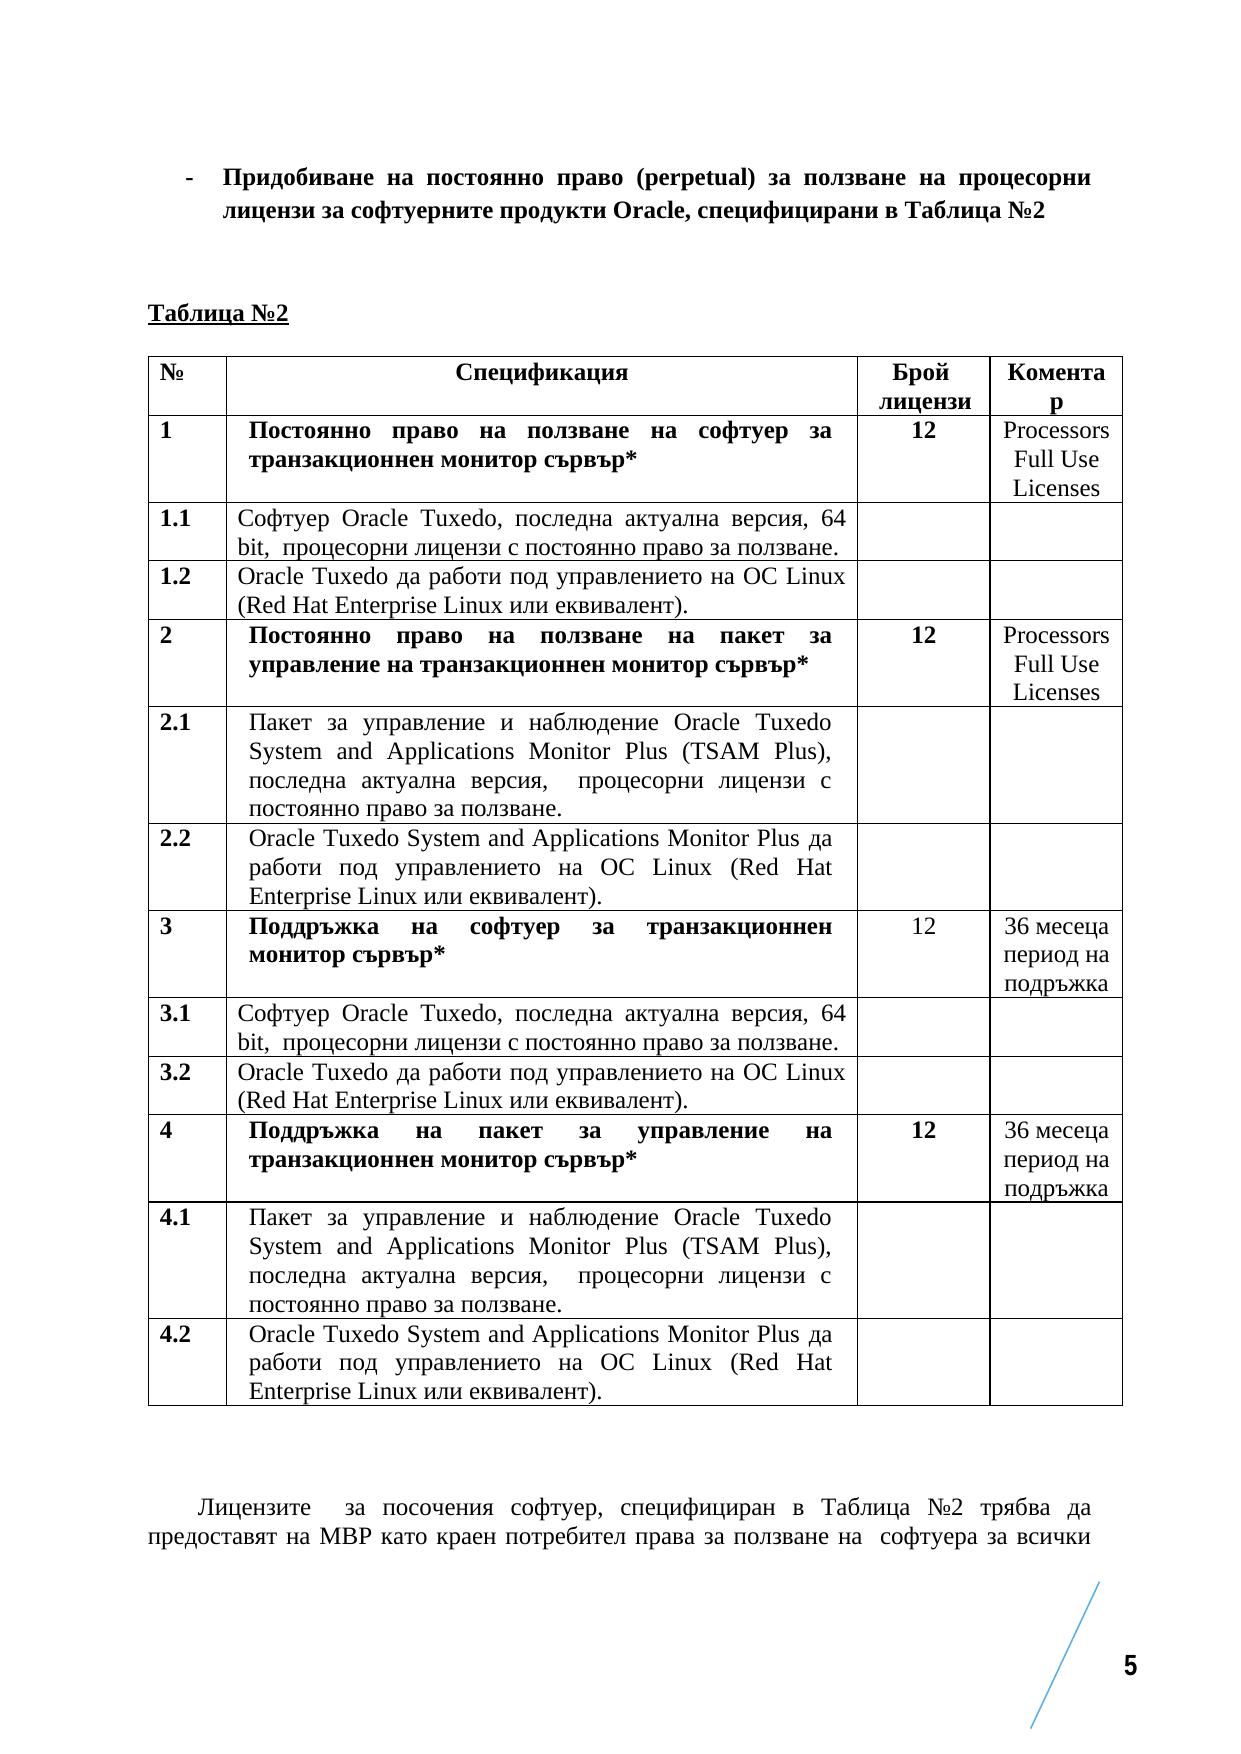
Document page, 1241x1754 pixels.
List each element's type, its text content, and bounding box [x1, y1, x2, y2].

table_cell 2 [149, 620, 226, 706]
table_cell [227, 1203, 857, 1318]
text Таблица №2 [148, 298, 1092, 327]
table_cell [858, 503, 989, 560]
table_header Спецификация [227, 357, 857, 414]
table_cell [991, 824, 1122, 910]
table_cell [991, 1203, 1122, 1318]
table_cell 2.2 [149, 824, 226, 910]
table_cell 3.2 [149, 1057, 226, 1114]
table_cell 1 [149, 416, 226, 502]
table_cell [227, 707, 857, 822]
table_cell 4 [149, 1115, 226, 1201]
table_cell 3.1 [149, 998, 226, 1056]
table_cell 1.1 [149, 503, 226, 560]
table_cell [991, 1057, 1122, 1114]
table_cell [858, 1057, 989, 1114]
table_cell [991, 998, 1122, 1056]
table_cell [858, 998, 989, 1056]
table_cell [227, 620, 857, 706]
table_cell Oracle Tuxedo да работи под управлението на ОС Linux (Red Hat Enterprise Linux или еквивалент). [227, 1057, 857, 1114]
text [148, 1492, 1092, 1550]
table_cell [227, 1115, 857, 1201]
table_cell [227, 911, 857, 997]
table_cell [858, 824, 989, 910]
table_cell 4.2 [149, 1319, 226, 1405]
table_cell 36 месеца период на подръжка [991, 911, 1122, 997]
table_cell [858, 561, 989, 619]
table_header № [149, 357, 226, 414]
table_cell [858, 1319, 989, 1405]
table_cell 2.1 [149, 707, 226, 822]
table_cell 12 [858, 620, 989, 706]
table_cell Processors Full Use Licenses [991, 620, 1122, 706]
table_cell [858, 1203, 989, 1318]
table_cell [227, 1319, 857, 1405]
table_cell [227, 824, 857, 910]
table_cell 4.1 [149, 1203, 226, 1318]
table_cell [858, 707, 989, 822]
table_cell Oracle Tuxedo да работи под управлението на ОС Linux (Red Hat Enterprise Linux или еквивалент). [227, 561, 857, 619]
table_cell [991, 503, 1122, 560]
table_cell 12 [858, 1115, 989, 1201]
table_cell [991, 1319, 1122, 1405]
table_header Коментар [991, 357, 1122, 414]
table_cell [991, 707, 1122, 822]
table_cell Софтуер Oracle Tuxedo, последна актуална версия, 64 bit, процесорни лицензи с постоянно право за ползване. [227, 503, 857, 560]
list Придобиване на постоянно право (perpetual) за ползване на процесорни лицензи за софтуерните продукти Oracle, специфицирани в Таблица №2 [185, 162, 1092, 224]
table_cell Софтуер Oracle Tuxedo, последна актуална версия, 64 bit, процесорни лицензи с постоянно право за ползване. [227, 998, 857, 1056]
table_cell [227, 416, 857, 502]
table_cell 12 [858, 911, 989, 997]
table_cell 3 [149, 911, 226, 997]
table_cell [991, 561, 1122, 619]
table_header Брой лицензи [858, 357, 989, 414]
table_cell 36 месеца период на подръжка [991, 1115, 1122, 1201]
table_cell 1.2 [149, 561, 226, 619]
table_cell 12 [858, 416, 989, 502]
table_cell Processors Full Use Licenses [991, 416, 1122, 502]
